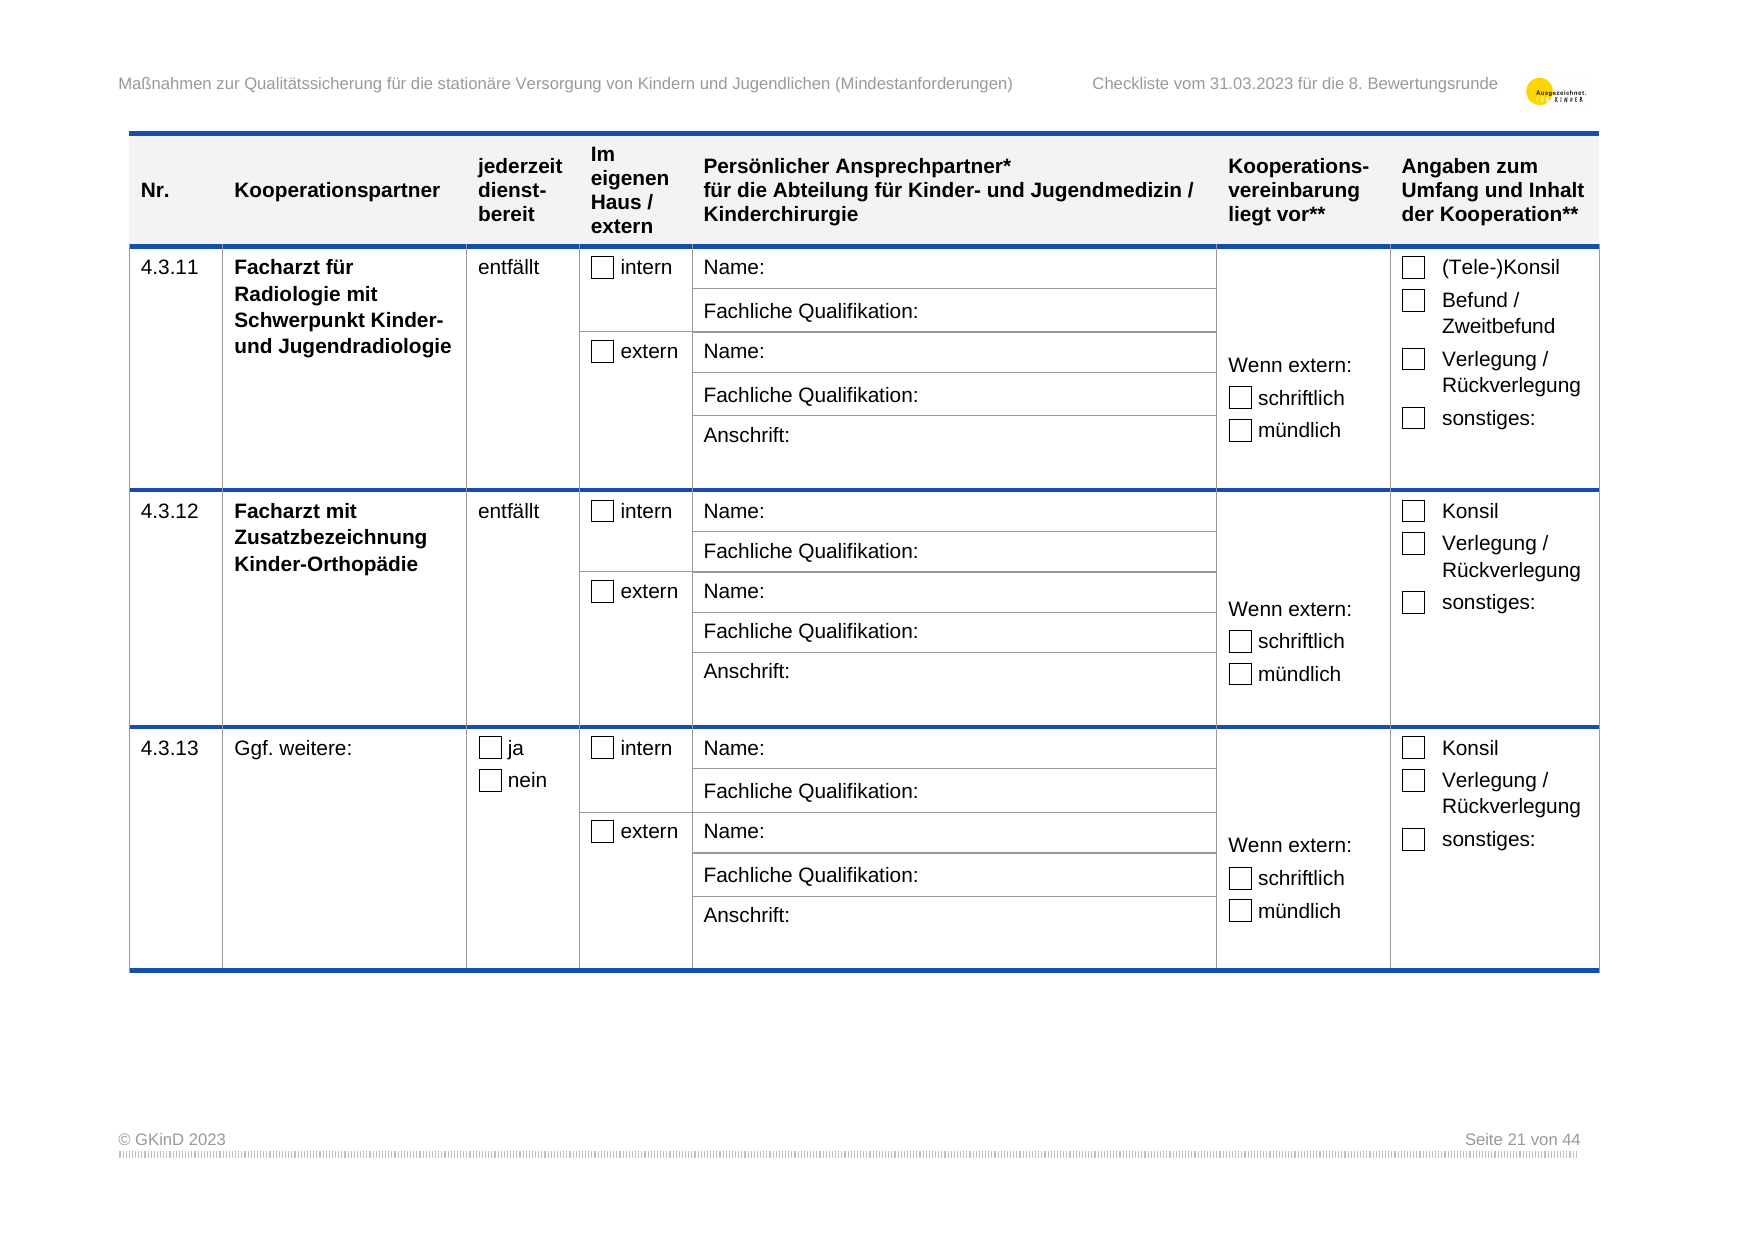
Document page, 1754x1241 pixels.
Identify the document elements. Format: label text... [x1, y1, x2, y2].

table_cell intern [580, 492, 692, 571]
table_cell Name: [693, 729, 1216, 768]
table_cell Anschrift: [693, 897, 1216, 968]
table_cell Name: [693, 573, 1216, 612]
table_cell Fachliche Qualifikation: [693, 532, 1216, 571]
table_cell Wenn extern: schriftlich mündlich [1217, 492, 1390, 724]
table_cell Name: [693, 249, 1216, 288]
table_header Angaben zum Umfang und Inhalt der Kooperation** [1390, 136, 1599, 244]
table_cell Fachliche Qualifikation: [693, 854, 1216, 896]
table_cell Fachliche Qualifikation: [693, 613, 1216, 652]
table_cell 4.3.13 [130, 729, 222, 968]
table_cell Konsil Verlegung / Rückverlegung sonstiges: [1391, 492, 1599, 724]
table_cell ja nein [467, 729, 579, 968]
table_cell entfällt [467, 492, 579, 724]
table_cell Anschrift: [693, 653, 1216, 724]
table_cell 4.3.11 [130, 249, 222, 488]
table_cell intern [580, 729, 692, 812]
table_cell extern [580, 813, 692, 968]
table_cell Name: [693, 813, 1216, 852]
table_cell Wenn extern: schriftlich mündlich [1217, 729, 1390, 968]
table_cell Fachliche Qualifikation: [693, 373, 1216, 415]
table_cell Fachliche Qualifikation: [693, 769, 1216, 812]
table_cell Facharzt für Radiologie mit Schwerpunkt Kinder- und Jugendradiologie [223, 249, 466, 488]
table_cell Ggf. weitere: [223, 729, 466, 968]
table_cell Name: [693, 492, 1216, 531]
table_cell extern [580, 332, 692, 488]
table_cell Facharzt mit Zusatzbezeichnung Kinder-Orthopädie [223, 492, 466, 724]
table_cell (Tele-)Konsil Befund / Zweitbefund Verlegung / Rückverlegung sonstiges: [1391, 249, 1599, 488]
table_header Kooperations-vereinbarung liegt vor** [1217, 136, 1390, 244]
table_header Nr. [129, 136, 223, 244]
table_cell extern [580, 572, 692, 724]
table_cell Konsil Verlegung / Rückverlegung sonstiges: [1391, 729, 1599, 968]
table_header jederzeit dienstbereit [467, 136, 579, 244]
table_cell intern [580, 249, 692, 331]
table_cell Anschrift: [693, 416, 1216, 488]
table_header Kooperationspartner [223, 136, 467, 244]
table_cell Fachliche Qualifikation: [693, 289, 1216, 331]
table_header Persönlicher Ansprechpartner* für die Abteilung für Kinder- und Jugendmedizin / Kinderchirurgie [692, 136, 1217, 244]
table_cell entfällt [467, 249, 579, 488]
table_header Im eigenen Haus / extern [579, 136, 692, 244]
table_cell Wenn extern: schriftlich mündlich [1217, 249, 1390, 488]
picture [1518, 75, 1590, 109]
table_cell 4.3.12 [130, 492, 222, 724]
table_cell Name: [693, 333, 1216, 372]
